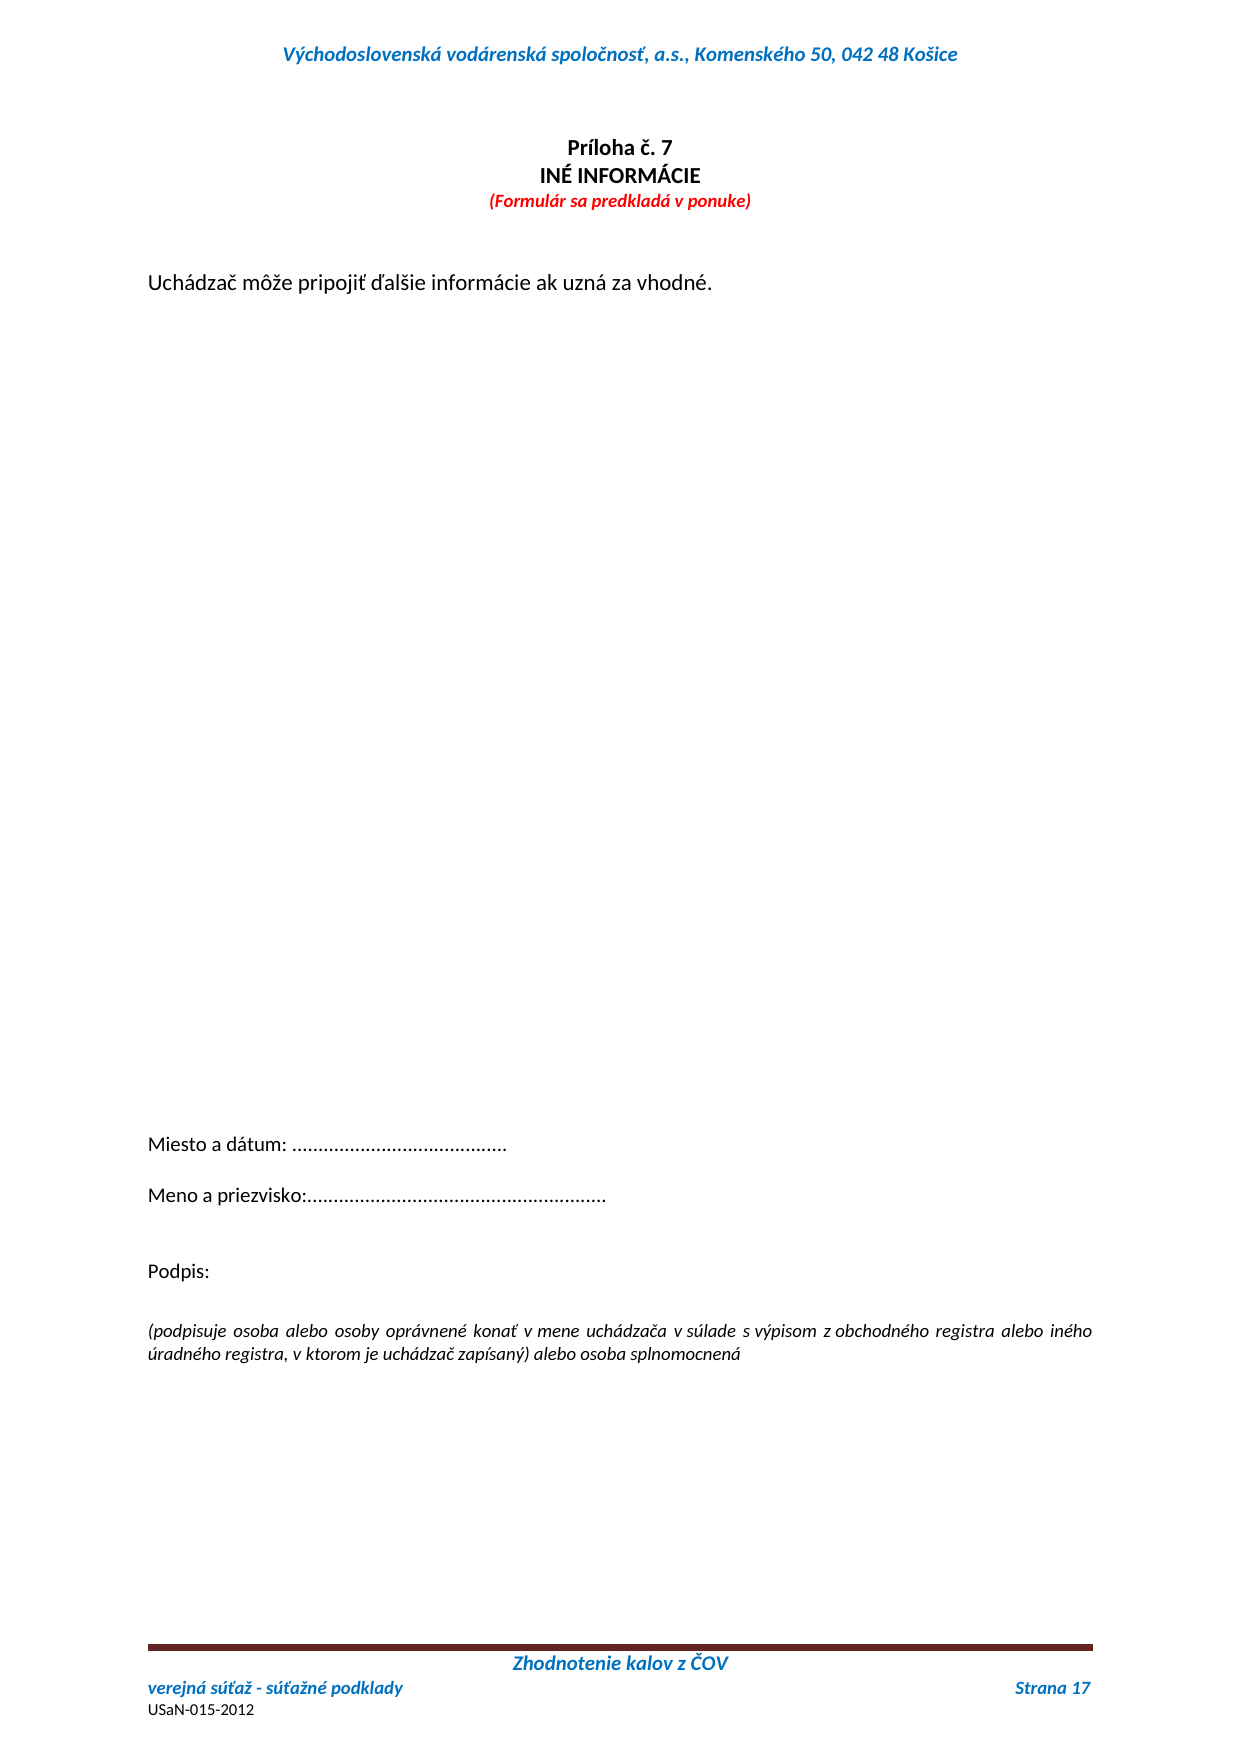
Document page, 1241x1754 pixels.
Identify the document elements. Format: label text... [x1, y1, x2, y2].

text Uchádzač môže pripojiť ďalšie informácie ak uzná za vhodné. [148, 268, 1093, 296]
text (Formulár sa predkladá v ponuke) [148, 189, 1093, 212]
text Príloha č. 7 [148, 133, 1093, 161]
text Podpis: [148, 1258, 1093, 1284]
text INÉ informácie [148, 161, 1093, 189]
text Meno a priezvisko:......................................................... [148, 1182, 1093, 1207]
text Miesto a dátum: ......................................... [148, 1131, 1093, 1157]
text (podpisuje osoba alebo osoby oprávnené konať v mene uchádzača v súlade s výpisom z obchodného registra alebo iného úradného registra, v ktorom je uchádzač zapísaný) alebo osoba splnomocnená [148, 1319, 1093, 1365]
